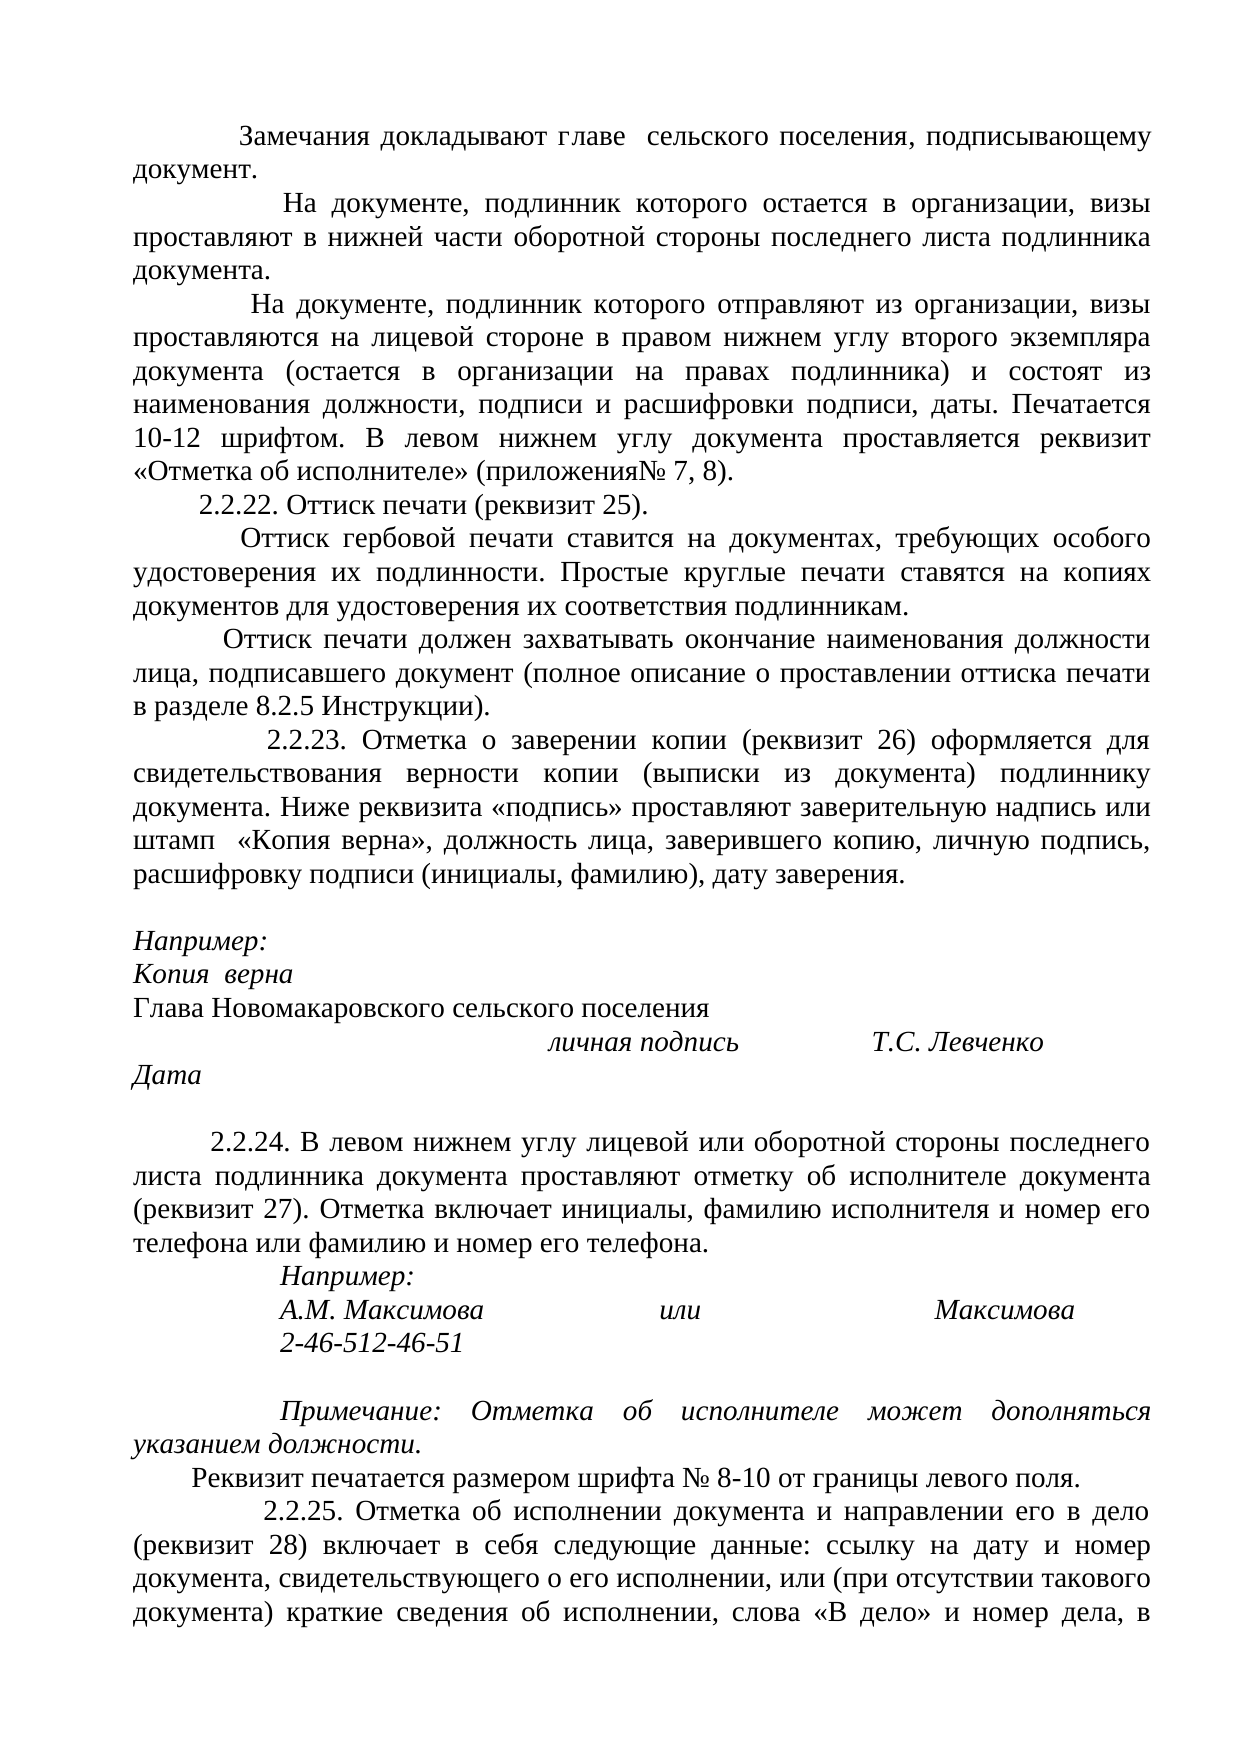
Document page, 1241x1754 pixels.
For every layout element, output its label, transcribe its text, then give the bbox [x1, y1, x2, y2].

text 2.2.23. Отметка о заверении копии (реквизит 26) оформляется для свидетельствования верности копии (выписки из документа) подлиннику документа. Ниже реквизита «подпись» проставляют заверительную надпись или штамп «Копия верна», должность лица, заверившего копию, личную подпись, расшифровку подписи (инициалы, фамилию), дату заверения. [133, 722, 1152, 889]
text На документе, подлинник которого отправляют из организации, визы проставляются на лицевой стороне в правом нижнем углу второго экземпляра документа (остается в организации на правах подлинника) и состоят из наименования должности, подписи и расшифровки подписи, даты. Печатается 10-12 шрифтом. В левом нижнем углу документа проставляется реквизит «Отметка об исполнителе» (приложения№ 7, 8). [133, 286, 1152, 487]
text Например: [133, 923, 1152, 957]
text А.М. Максимова или Максимова [133, 1292, 1152, 1326]
text Реквизит печатается размером шрифта № 8-10 от границы левого поля. [133, 1460, 1152, 1493]
text 2.2.22. Оттиск печати (реквизит 25). [133, 487, 1152, 521]
text Например: [133, 1258, 1152, 1292]
text Примечание: Отметка об исполнителе может дополняться указанием должности. [133, 1393, 1152, 1460]
text Глава Новомакаровского сельского поселения [133, 990, 1152, 1024]
text Оттиск гербовой печати ставится на документах, требующих особого удостоверения их подлинности. Простые круглые печати ставятся на копиях документов для удостоверения их соответствия подлинникам. [133, 521, 1152, 621]
text личная подпись Т.С. Левченко [133, 1024, 1152, 1057]
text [133, 1493, 1152, 1627]
text Дата [133, 1057, 1152, 1091]
text 2.2.24. В левом нижнем углу лицевой или оборотной стороны последнего листа подлинника документа проставляют отметку об исполнителе документа (реквизит 27). Отметка включает инициалы, фамилию исполнителя и номер его телефона или фамилию и номер его телефона. [133, 1124, 1152, 1258]
text Замечания докладывают главе сельского поселения, подписывающему документ. [133, 118, 1152, 185]
text 2-46-512-46-51 [133, 1326, 1152, 1359]
text Оттиск печати должен захватывать окончание наименования должности лица, подписавшего документ (полное описание о проставлении оттиска печати в разделе 8.2.5 Инструкции). [133, 621, 1152, 722]
text На документе, подлинник которого остается в организации, визы проставляют в нижней части оборотной стороны последнего листа подлинника документа. [133, 185, 1152, 286]
text Копия верна [133, 957, 1152, 990]
